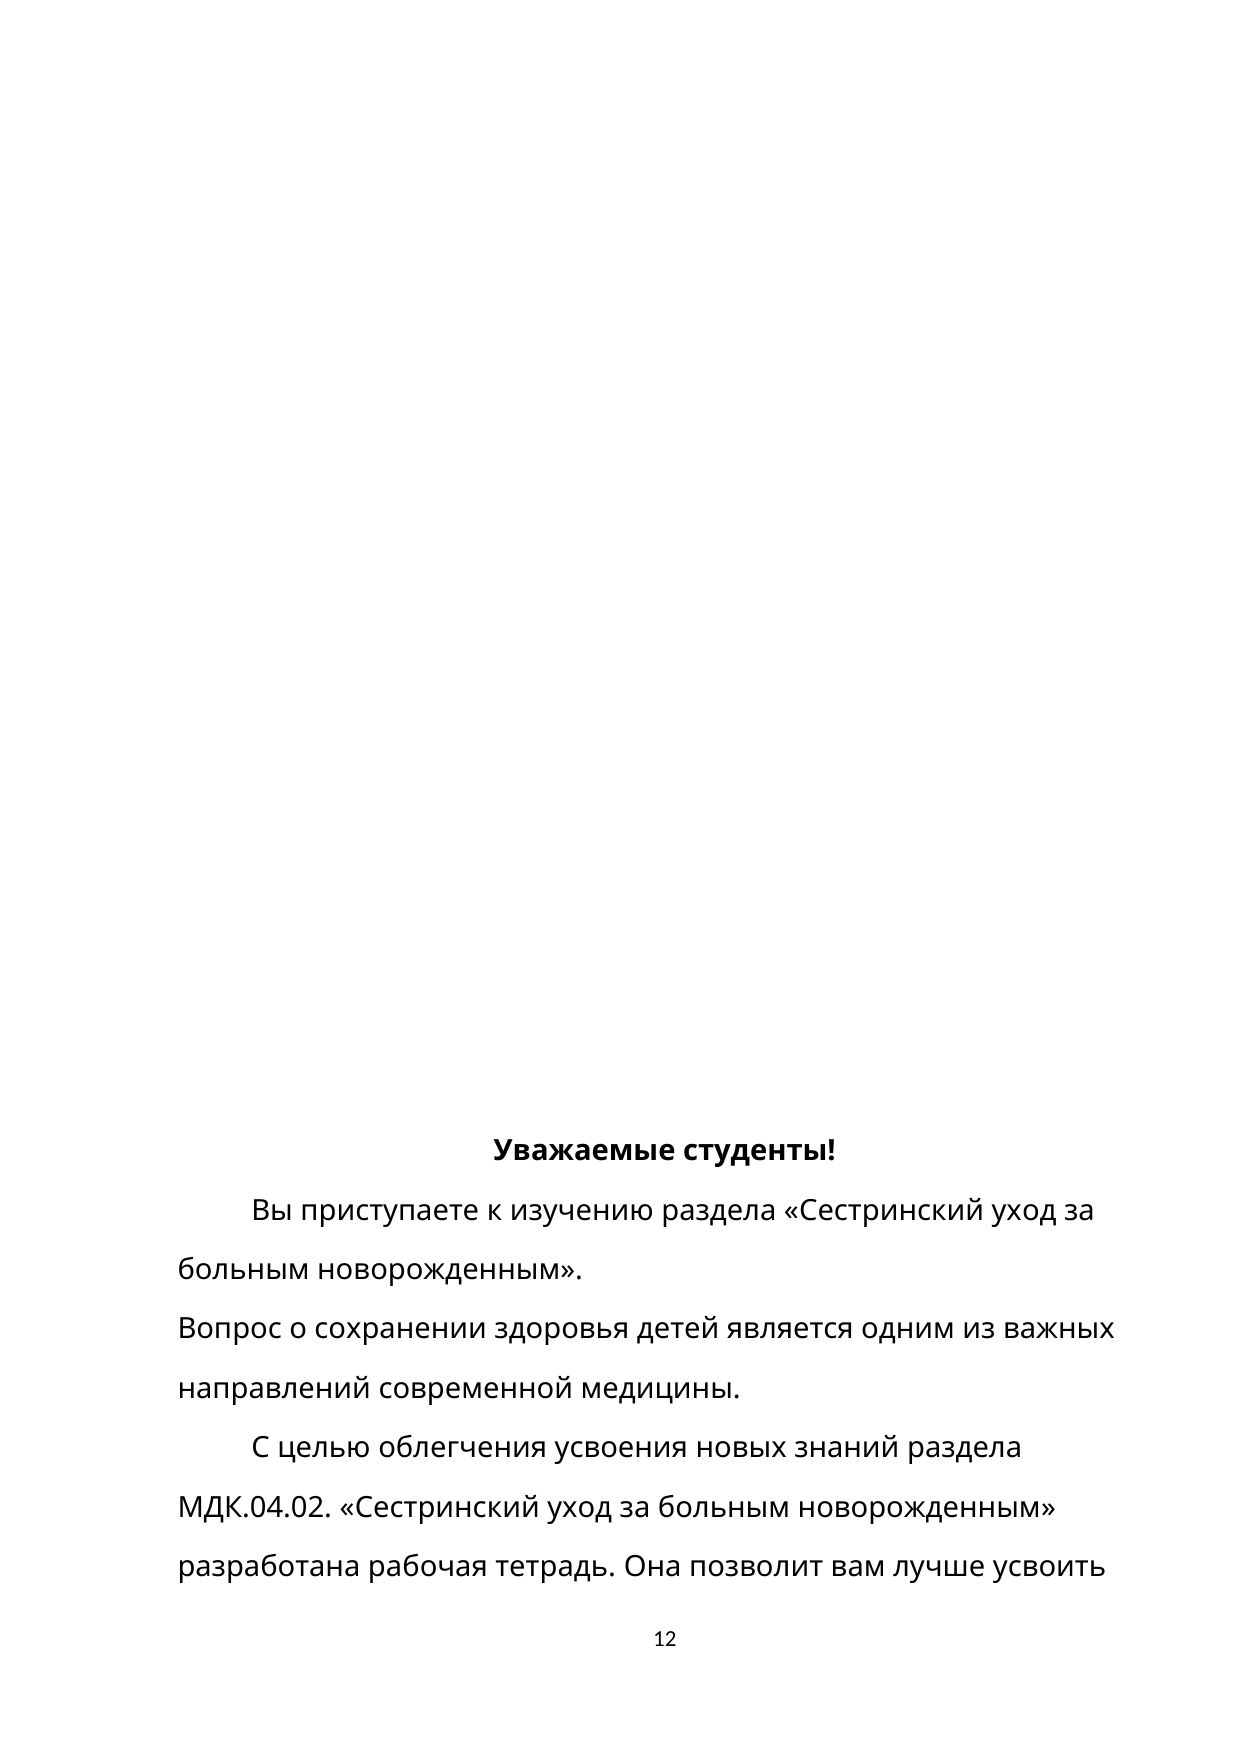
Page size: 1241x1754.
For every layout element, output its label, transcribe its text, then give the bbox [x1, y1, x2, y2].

text Вопрос о сохранении здоровья детей является одним из важных направлений современной медицины. [177, 1308, 1152, 1407]
text Вы приступаете к изучению раздела «Сестринский уход за больным новорожденным». [177, 1189, 1152, 1288]
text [177, 1427, 1152, 1585]
text Уважаемые студенты! [177, 1129, 1152, 1169]
